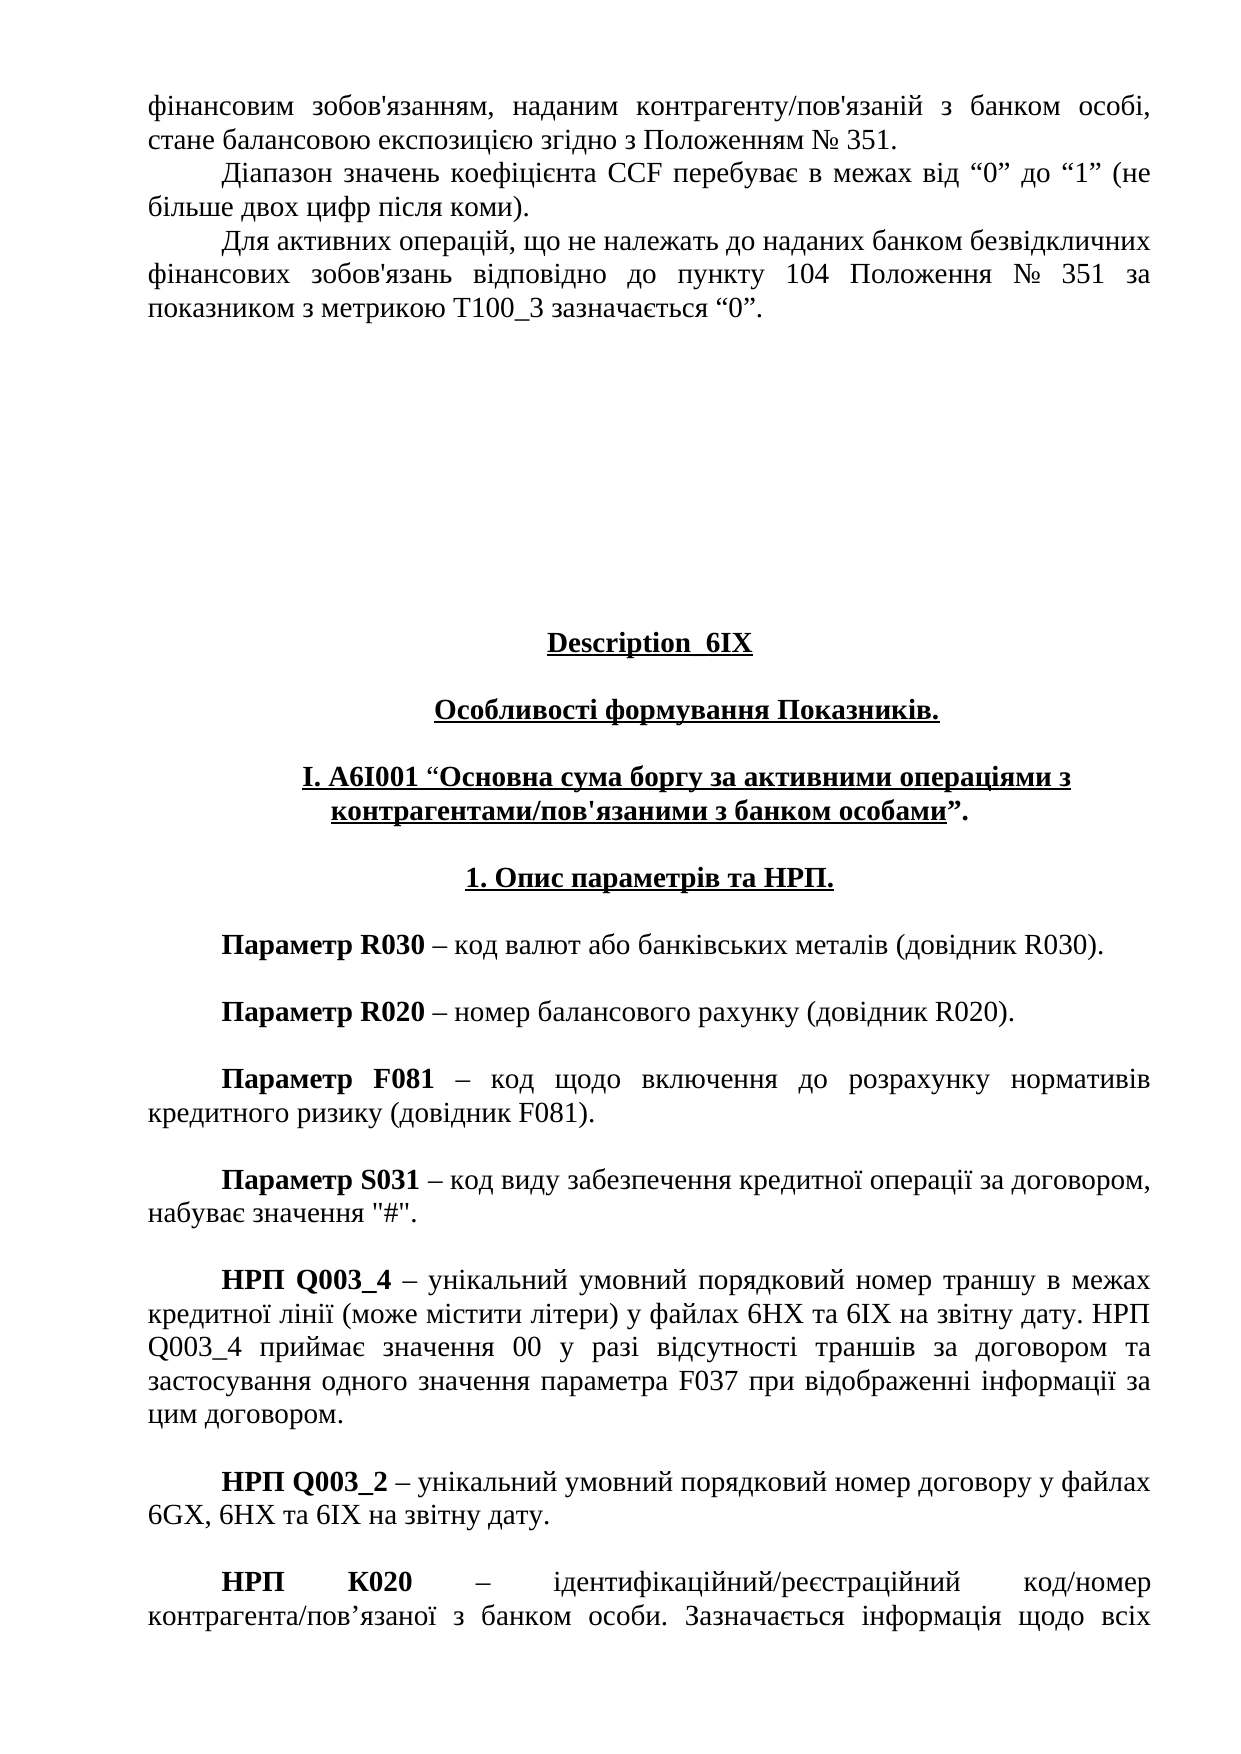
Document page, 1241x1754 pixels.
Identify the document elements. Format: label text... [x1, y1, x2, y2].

text НРП Q003_4 – унікальний умовний порядковий номер траншу в межах кредитної лінії (може містити літери) у файлах 6HX та 6IX на звітну дату. НРП Q003_4 приймає значення 00 у разі відсутності траншів за договором та застосування одного значення параметра F037 при відображенні інформації за цим договором. [148, 1262, 1152, 1430]
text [148, 88, 1152, 156]
text Діапазон значень коефіцієнта CCF перебуває в межах від “0” до “1” (не більше двох цифр після коми). [148, 156, 1152, 223]
text Параметр S031 – код виду забезпечення кредитної операції за договором, набуває значення "#". [148, 1162, 1152, 1229]
text Параметр R020 – номер балансового рахунку (довідник R020). [148, 994, 1152, 1028]
text Для активних операцій, що не належать до наданих банком безвідкличних фінансових зобов'язань відповідно до пункту 104 Положення № 351 за показником з метрикою T100_3 зазначається “0”. [148, 223, 1152, 323]
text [148, 1564, 1152, 1631]
text Description_6IX [148, 625, 1152, 659]
text Параметр R030 – код валют або банківських металів (довідник R030). [148, 927, 1152, 961]
text I. A6I001 “Основна сума боргу за активними операціями з контрагентами/пов'язаними з банком особами”. [148, 759, 1152, 826]
text 1. Опис параметрів та НРП. [148, 860, 1152, 893]
text Параметр F081 – код щодо включення до розрахунку нормативів кредитного ризику (довідник F081). [148, 1061, 1152, 1128]
text НРП Q003_2 – унікальний умовний порядковий номер договору у файлах 6GX, 6HX та 6IX на звітну дату. [148, 1464, 1152, 1531]
text Особливості формування Показників. [148, 692, 1152, 726]
